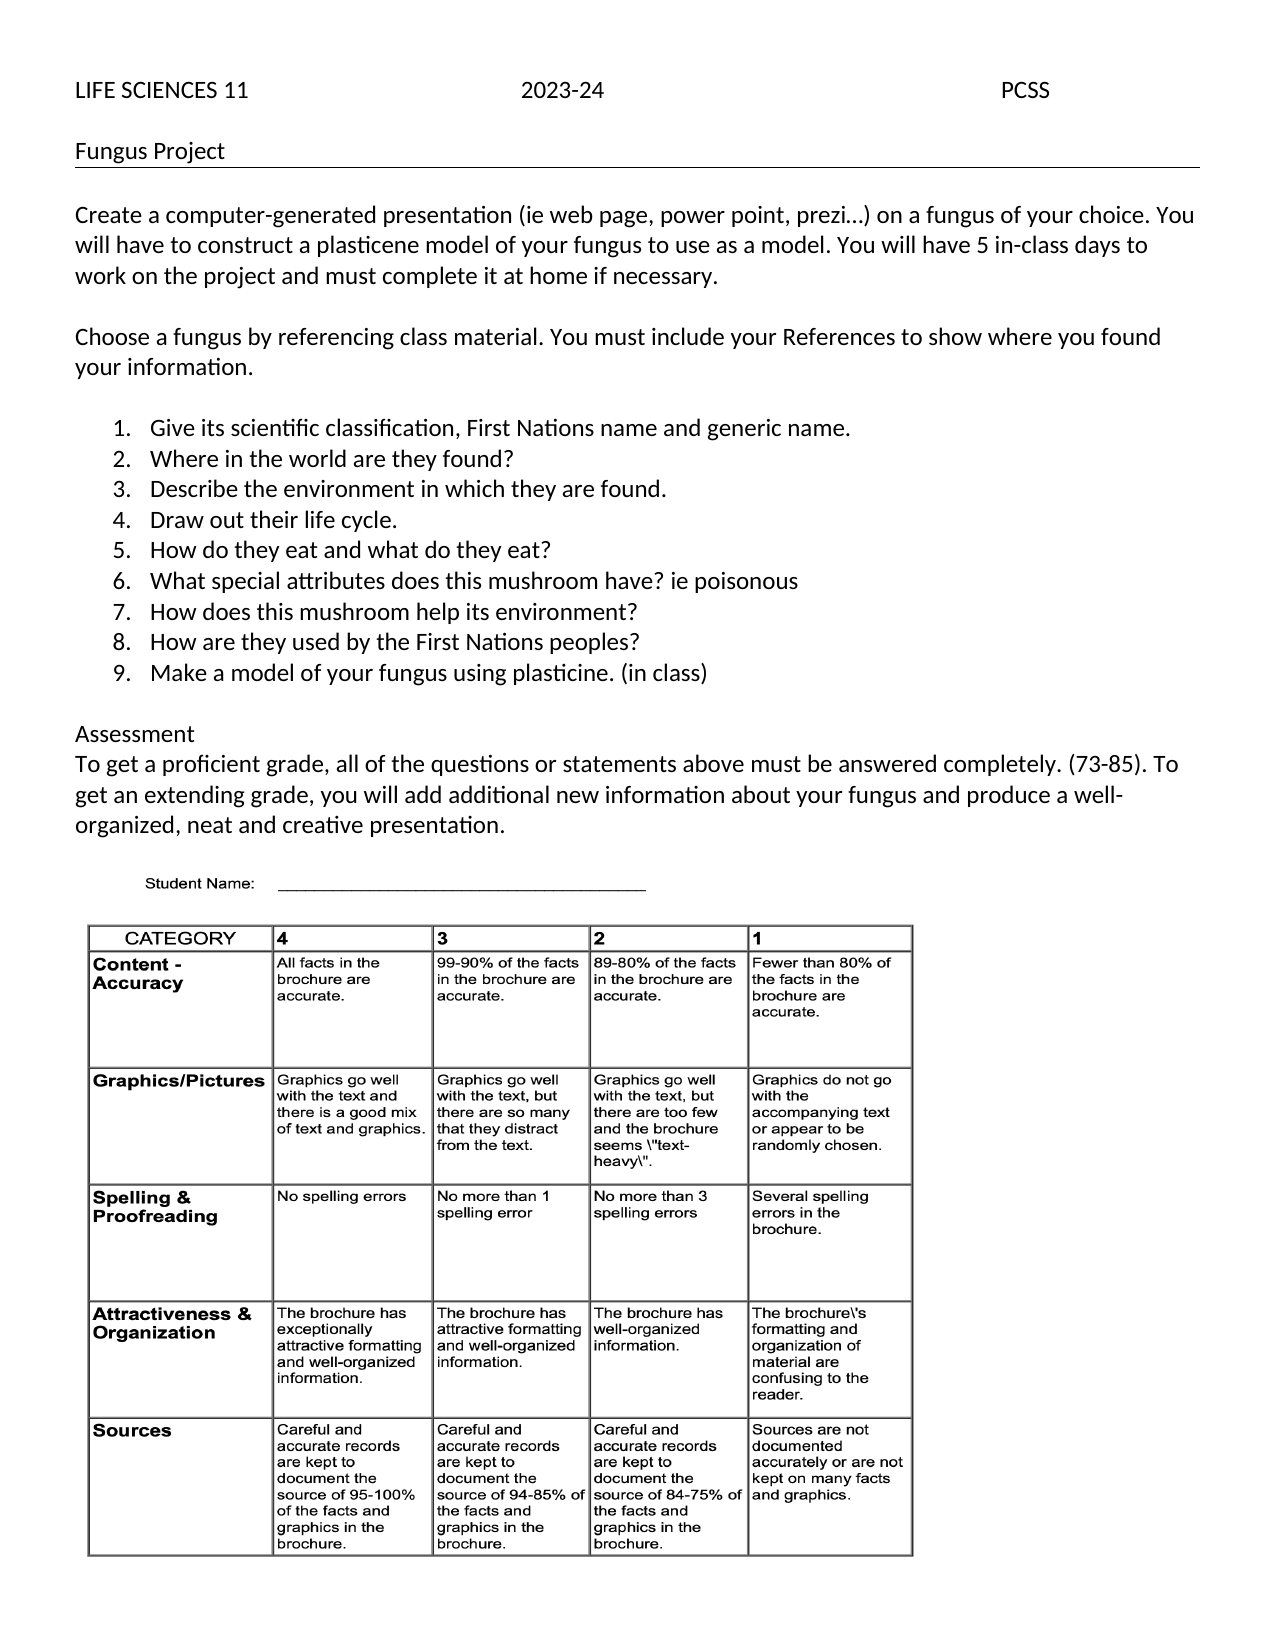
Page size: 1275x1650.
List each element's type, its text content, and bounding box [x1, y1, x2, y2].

list Draw out their life cycle. [112, 504, 1200, 535]
text Assessment [75, 718, 1200, 748]
list What special attributes does this mushroom have? ie poisonous [112, 565, 1200, 596]
list Where in the world are they found? [112, 443, 1200, 474]
list How are they used by the First Nations peoples? [112, 626, 1200, 657]
text To get a proficient grade, all of the questions or statements above must be answered completely. (73-85). To get an extending grade, you will add additional new information about your fungus and produce a well-organized, neat and creative presentation. [75, 748, 1200, 840]
list How do they eat and what do they eat? [112, 535, 1200, 565]
list Make a model of your fungus using plasticine. (in class) [112, 657, 1200, 687]
list Give its scientific classification, First Nations name and generic name. [112, 413, 1200, 443]
list Describe the environment in which they are found. [112, 474, 1200, 504]
picture [56, 850, 949, 1569]
list How does this mushroom help its environment? [112, 596, 1200, 626]
text Create a computer-generated presentation (ie web page, power point, prezi…) on a fungus of your choice. You will have to construct a plasticene model of your fungus to use as a model. You will have 5 in-class days to work on the project and must complete it at home if necessary. [75, 199, 1200, 291]
text Fungus Project [75, 135, 1200, 167]
text Choose a fungus by referencing class material. You must include your References to show where you found your information. [75, 321, 1200, 382]
